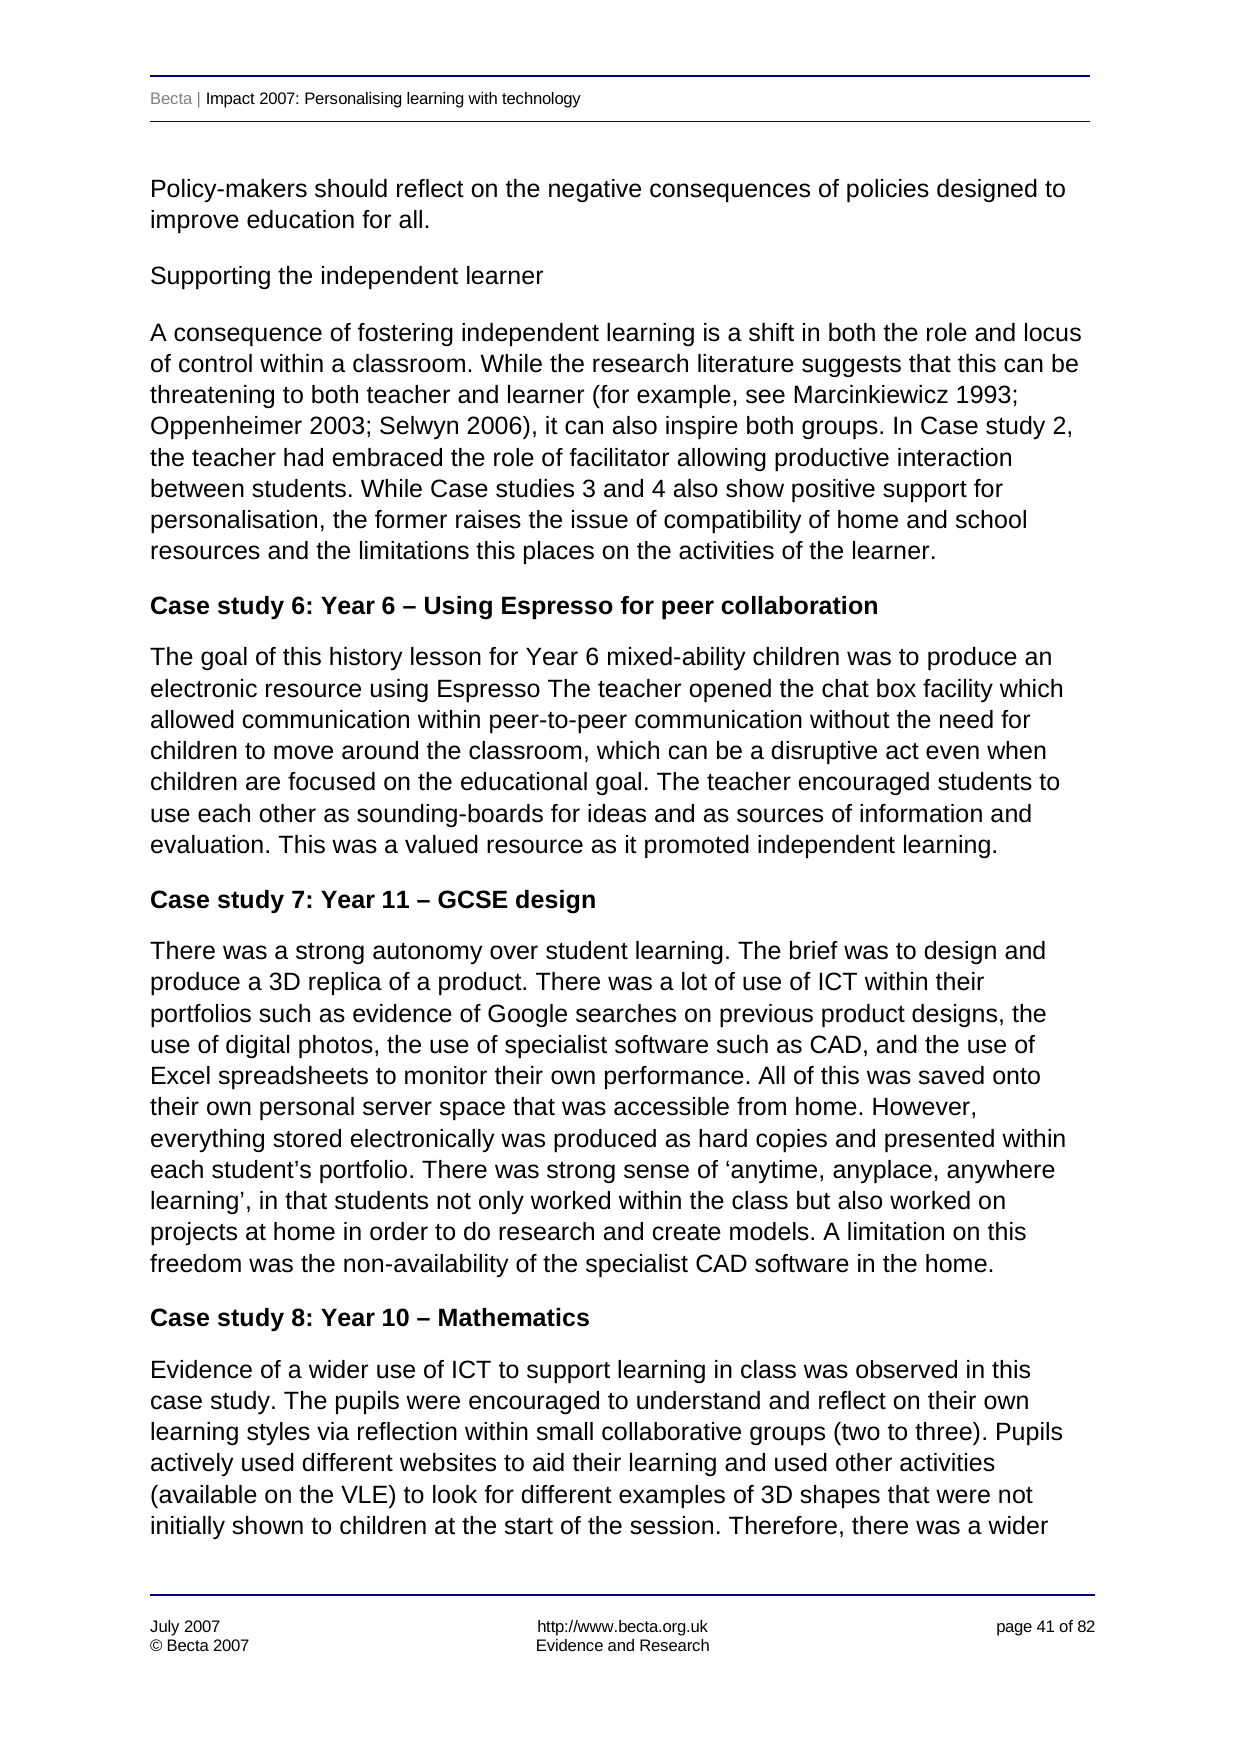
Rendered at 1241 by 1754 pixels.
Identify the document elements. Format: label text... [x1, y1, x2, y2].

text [150, 172, 1090, 235]
text There was a strong autonomy over student learning. The brief was to design and produce a 3D replica of a product. There was a lot of use of ICT within their portfolios such as evidence of Google searches on previous product designs, the use of digital photos, the use of specialist software such as CAD, and the use of Excel spreadsheets to monitor their own performance. All of this was saved onto their own personal server space that was accessible from home. However, everything stored electronically was produced as hard copies and presented within each student’s portfolio. There was strong sense of ‘anytime, anyplace, anywhere learning’, in that students not only worked within the class but also worked on projects at home in order to do research and create models. A limitation on this freedom was the non-availability of the specialist CAD software in the home. [150, 934, 1090, 1278]
subtitle Case study 8: Year 10 – Mathematics [150, 1303, 1090, 1332]
text The goal of this history lesson for Year 6 mixed-ability children was to produce an electronic resource using Espresso The teacher opened the chat box facility which allowed communication within peer-to-peer communication without the need for children to move around the classroom, which can be a disruptive act even when children are focused on the educational goal. The teacher encouraged students to use each other as sounding-boards for ideas and as sources of information and evaluation. This was a valued resource as it promoted independent learning. [150, 641, 1090, 859]
text Supporting the independent learner [150, 260, 1090, 291]
text A consequence of fostering independent learning is a shift in both the role and locus of control within a classroom. While the research literature suggests that this can be threatening to both teacher and learner (for example, see Marcinkiewicz 1993; Oppenheimer 2003; Selwyn 2006), it can also inspire both groups. In Case study 2, the teacher had embraced the role of facilitator allowing productive interaction between students. While Case studies 3 and 4 also show positive support for personalisation, the former raises the issue of compatibility of home and school resources and the limitations this places on the activities of the learner. [150, 316, 1090, 566]
subtitle Case study 6: Year 6 – Using Espresso for peer collaboration [150, 591, 1090, 620]
subtitle Case study 7: Year 11 – GCSE design [150, 884, 1090, 914]
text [150, 1353, 1090, 1541]
